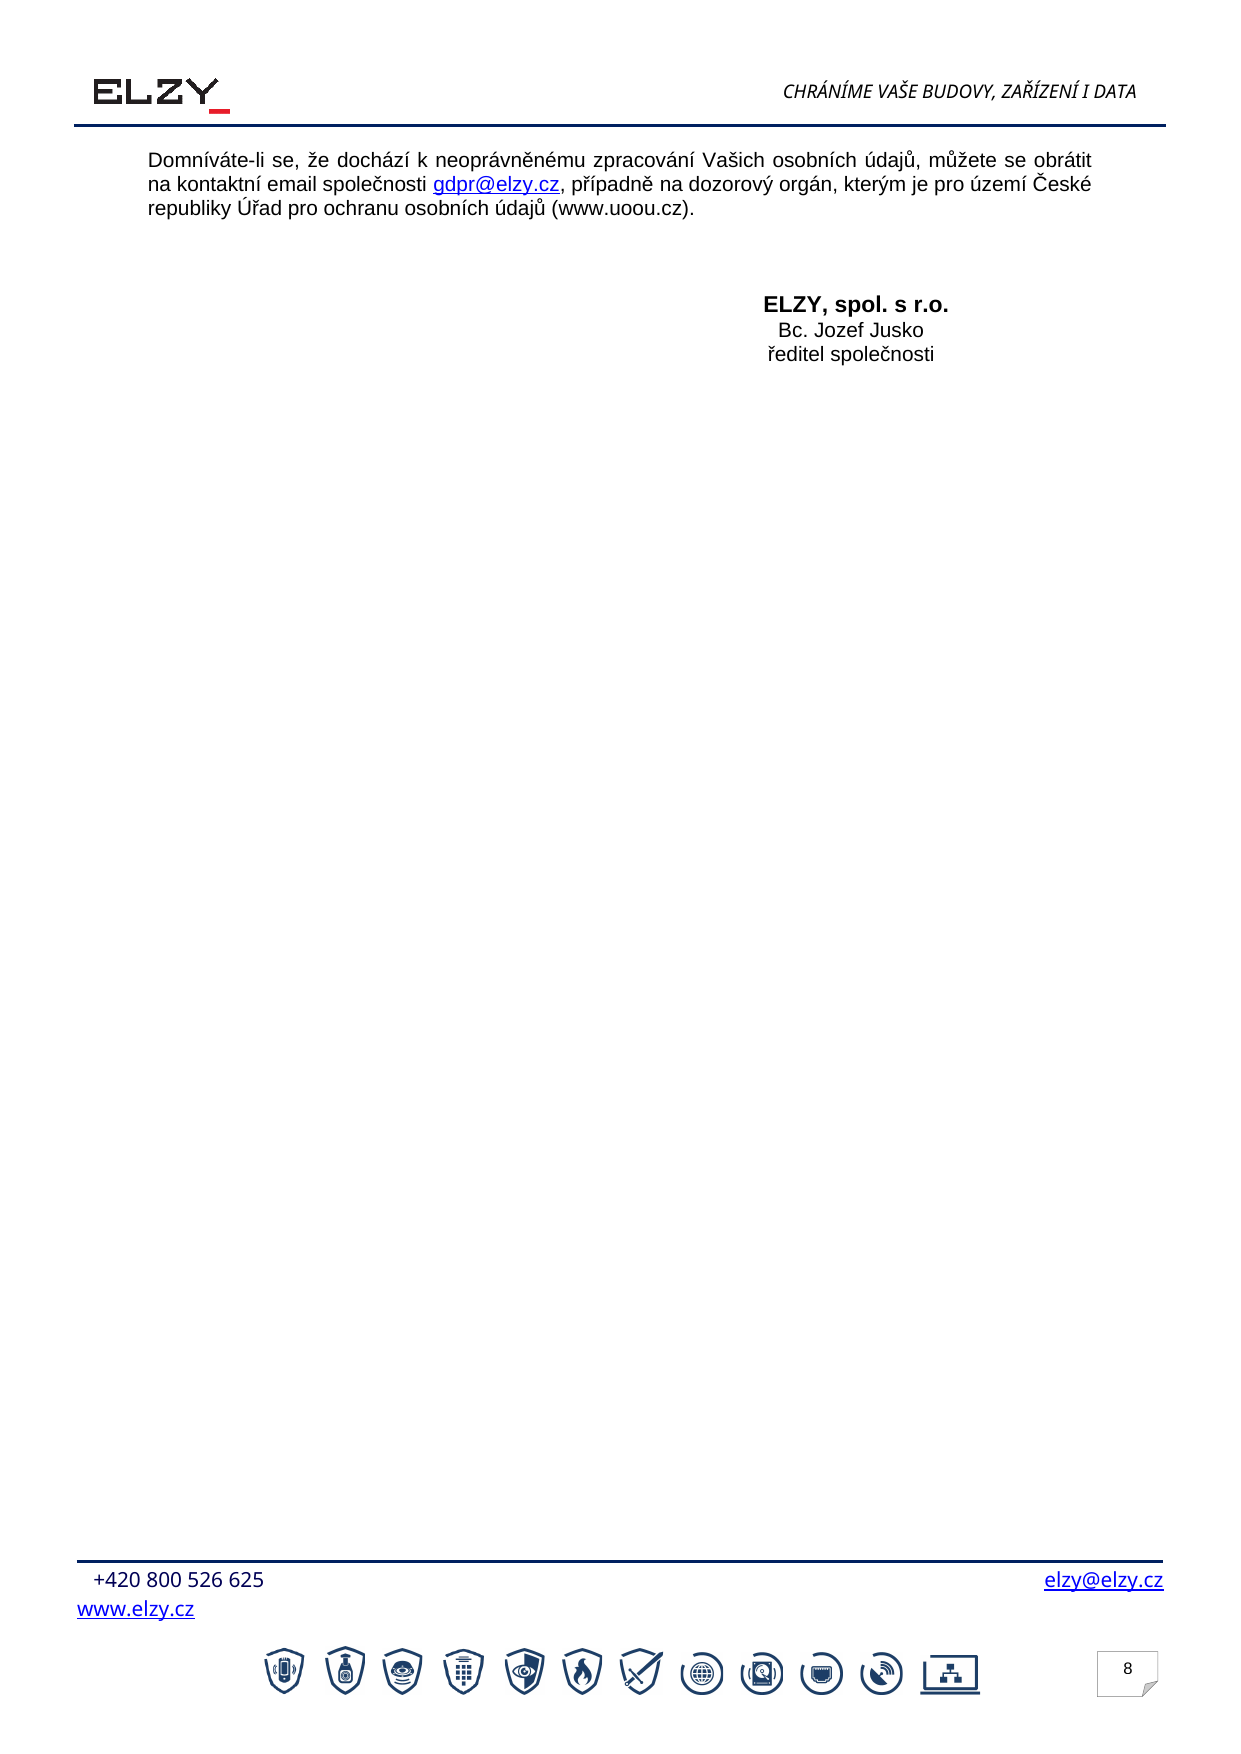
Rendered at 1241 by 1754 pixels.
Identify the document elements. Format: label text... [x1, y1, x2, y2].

picture [382, 1648, 423, 1695]
picture [619, 1648, 664, 1695]
picture [680, 1652, 724, 1695]
text ELZY, spol. s r.o. [664, 291, 1152, 318]
picture [920, 1655, 981, 1695]
picture [439, 1647, 488, 1695]
text ředitel společnosti [664, 342, 1152, 366]
picture [325, 1646, 365, 1695]
picture [740, 1652, 783, 1695]
text Bc. Jozef Jusko [738, 318, 1152, 342]
picture [562, 1648, 603, 1695]
text Domníváte-li se, že dochází k neoprávněnému zpracování Vašich osobních údajů, můžete se obrátit na kontaktní email společnosti gdpr@elzy.cz, případně na dozorový orgán, kterým je pro území České republiky Úřad pro ochranu osobních údajů (www.uoou.cz). [148, 148, 1093, 219]
picture [504, 1648, 545, 1695]
picture [800, 1652, 843, 1695]
picture [73, 59, 240, 122]
picture [260, 1647, 308, 1695]
picture [860, 1652, 903, 1695]
